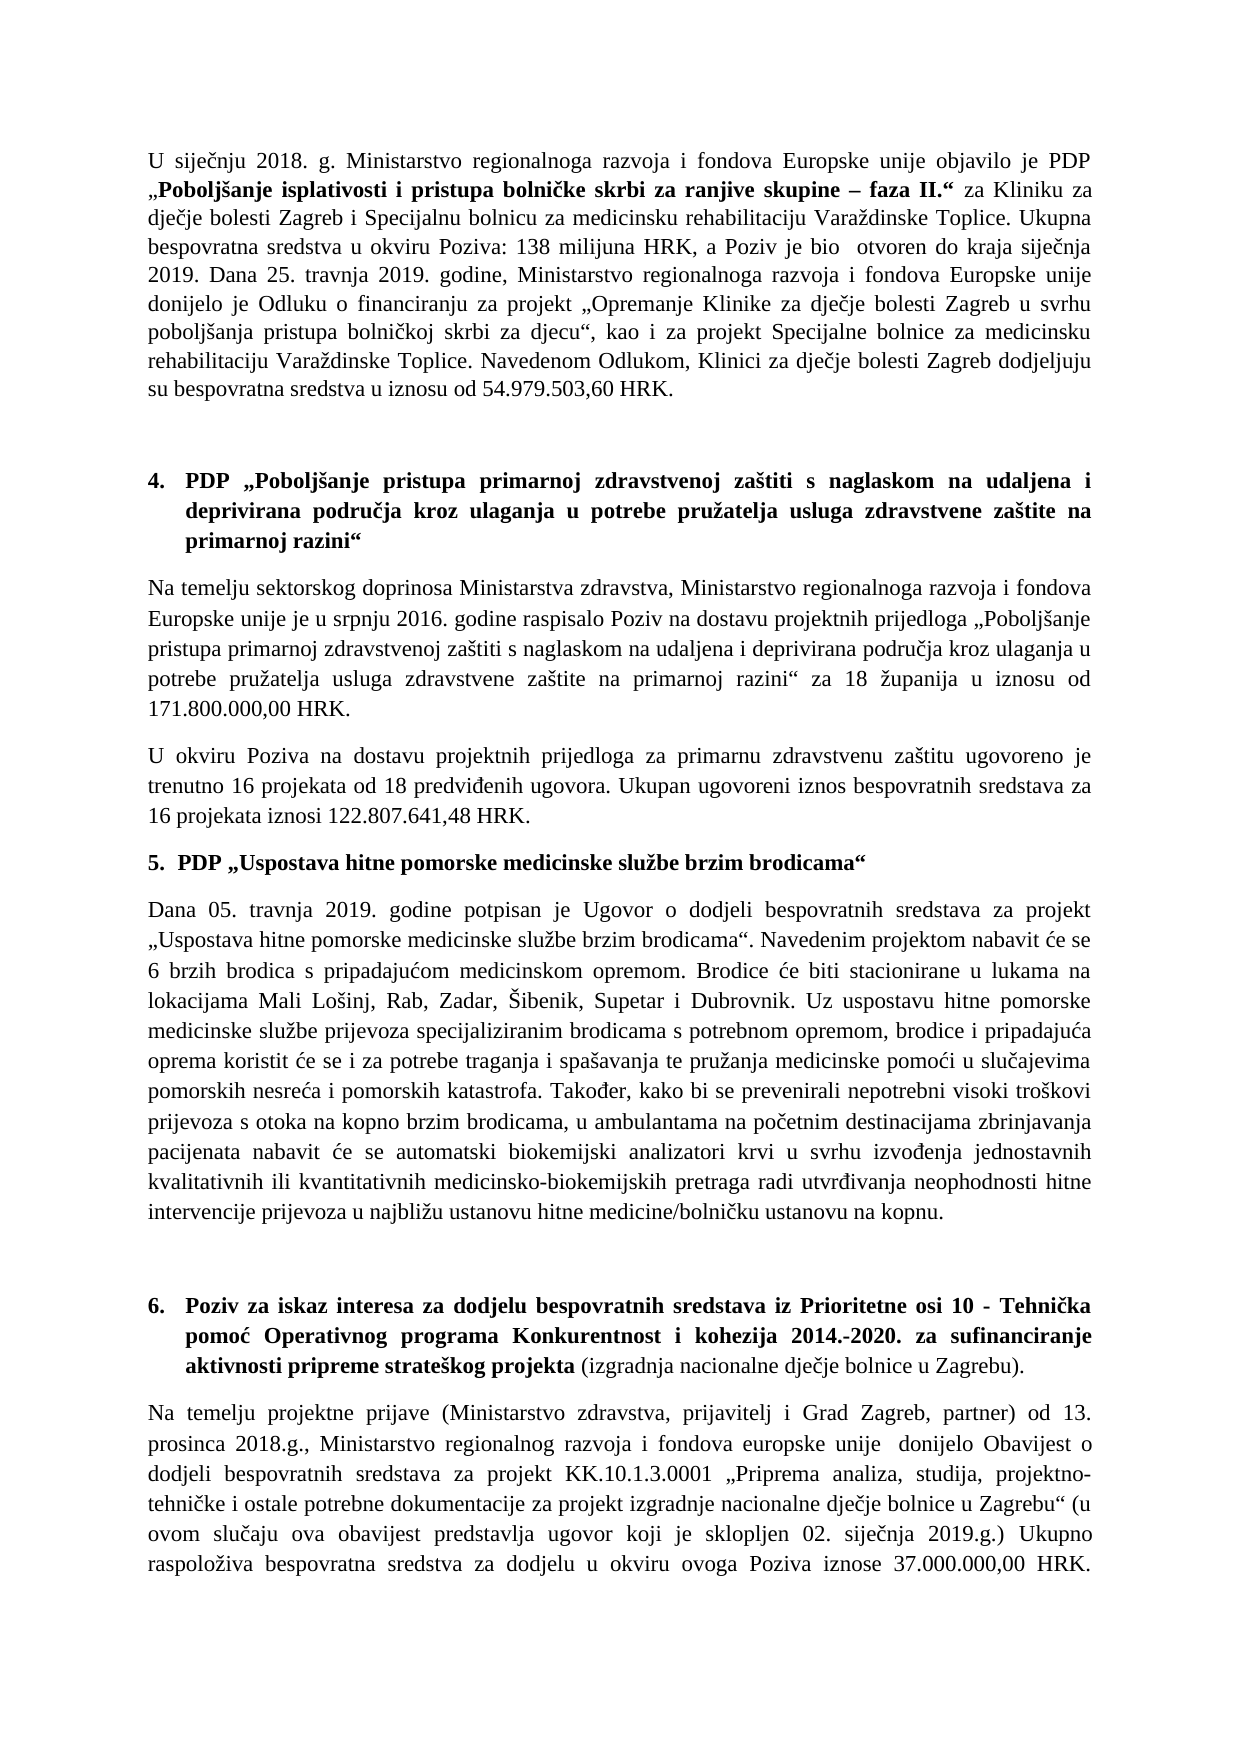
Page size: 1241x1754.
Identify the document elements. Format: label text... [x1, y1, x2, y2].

text U okviru Poziva na dostavu projektnih prijedloga za primarnu zdravstvenu zaštitu ugovoreno je trenutno 16 projekata od 18 predviđenih ugovora. Ukupan ugovoreni iznos bespovratnih sredstava za 16 projekata iznosi 122.807.641,48 HRK. [148, 742, 1093, 829]
list PDP „Poboljšanje pristupa primarnoj zdravstvenoj zaštiti s naglaskom na udaljena i deprivirana područja kroz ulaganja u potrebe pružatelja usluga zdravstvene zaštite na primarnoj razini“ [148, 467, 1093, 554]
text Dana 05. travnja 2019. godine potpisan je Ugovor o dodjeli bespovratnih sredstava za projekt „Uspostava hitne pomorske medicinske službe brzim brodicama“. Navedenim projektom nabavit će se 6 brzih brodica s pripadajućom medicinskom opremom. Brodice će biti stacionirane u lukama na lokacijama Mali Lošinj, Rab, Zadar, Šibenik, Supetar i Dubrovnik. Uz uspostavu hitne pomorske medicinske službe prijevoza specijaliziranim brodicama s potrebnom opremom, brodice i pripadajuća oprema koristit će se i za potrebe traganja i spašavanja te pružanja medicinske pomoći u slučajevima pomorskih nesreća i pomorskih katastrofa. Također, kako bi se prevenirali nepotrebni visoki troškovi prijevoza s otoka na kopno brzim brodicama, u ambulantama na početnim destinacijama zbrinjavanja pacijenata nabavit će se automatski biokemijski analizatori krvi u svrhu izvođenja jednostavnih kvalitativnih ili kvantitativnih medicinsko-biokemijskih pretraga radi utvrđivanja neophodnosti hitne intervencije prijevoza u najbližu ustanovu hitne medicine/bolničku ustanovu na kopnu. [148, 896, 1093, 1225]
list Poziv za iskaz interesa za dodjelu bespovratnih sredstava iz Prioritetne osi 10 - Tehnička pomoć Operativnog programa Konkurentnost i kohezija 2014.-2020. za sufinanciranje aktivnosti pripreme strateškog projekta (izgradnja nacionalne dječje bolnice u Zagrebu). [148, 1292, 1093, 1379]
text U siječnju 2018. g. Ministarstvo regionalnoga razvoja i fondova Europske unije objavilo je PDP „Poboljšanje isplativosti i pristupa bolničke skrbi za ranjive skupine – faza II.“ za Kliniku za dječje bolesti Zagreb i Specijalnu bolnicu za medicinsku rehabilitaciju Varaždinske Toplice. Ukupna bespovratna sredstva u okviru Poziva: 138 milijuna HRK, a Poziv je bio otvoren do kraja siječnja 2019. Dana 25. travnja 2019. godine, Ministarstvo regionalnoga razvoja i fondova Europske unije donijelo je Odluku o financiranju za projekt „Opremanje Klinike za dječje bolesti Zagreb u svrhu poboljšanja pristupa bolničkoj skrbi za djecu“, kao i za projekt Specijalne bolnice za medicinsku rehabilitaciju Varaždinske Toplice. Navedenom Odlukom, Klinici za dječje bolesti Zagreb dodjeljuju su bespovratna sredstva u iznosu od 54.979.503,60 HRK. [148, 148, 1093, 401]
text Na temelju sektorskog doprinosa Ministarstva zdravstva, Ministarstvo regionalnoga razvoja i fondova Europske unije je u srpnju 2016. godine raspisalo Poziv na dostavu projektnih prijedloga „Poboljšanje pristupa primarnoj zdravstvenoj zaštiti s naglaskom na udaljena i deprivirana područja kroz ulaganja u potrebe pružatelja usluga zdravstvene zaštite na primarnoj razini“ za 18 županija u iznosu od 171.800.000,00 HRK. [148, 574, 1093, 722]
list PDP „Uspostava hitne pomorske medicinske službe brzim brodicama“ [148, 849, 1093, 876]
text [148, 1399, 1093, 1577]
